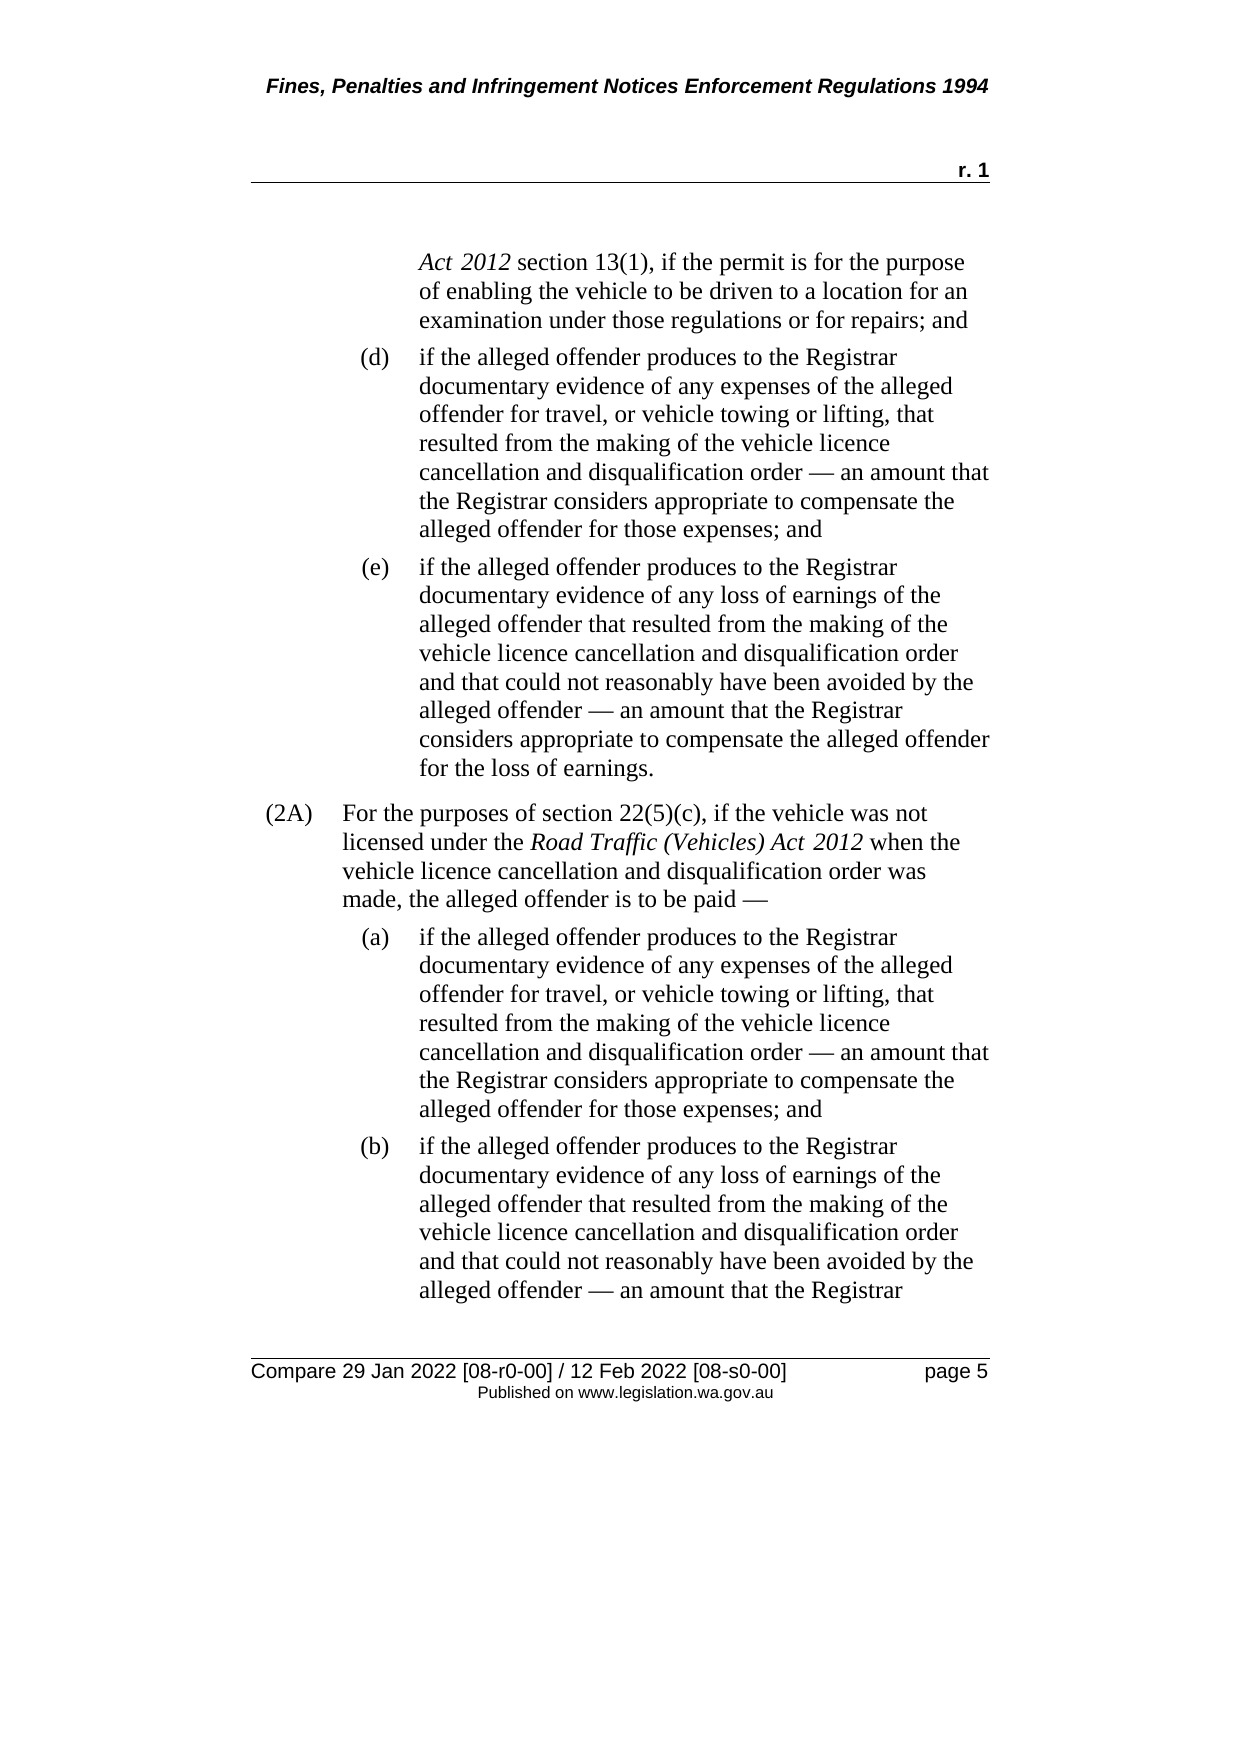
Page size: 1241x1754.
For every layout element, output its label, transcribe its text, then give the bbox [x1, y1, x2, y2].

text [251, 1131, 990, 1304]
text (e) if the alleged offender produces to the Registrar documentary evidence of any loss of earnings of the alleged offender that resulted from the making of the vehicle licence cancellation and disqualification order and that could not reasonably have been avoided by the alleged offender — an amount that the Registrar considers appropriate to compensate the alleged offender for the loss of earnings. [251, 552, 990, 782]
text (2A) For the purposes of section 22(5)(c), if the vehicle was not licensed under the Road Traffic (Vehicles) Act 2012 when the vehicle licence cancellation and disqualification order was made, the alleged offender is to be paid — [251, 798, 990, 913]
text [251, 247, 990, 334]
text (a) if the alleged offender produces to the Registrar documentary evidence of any expenses of the alleged offender for travel, or vehicle towing or lifting, that resulted from the making of the vehicle licence cancellation and disqualification order — an amount that the Registrar considers appropriate to compensate the alleged offender for those expenses; and [251, 922, 990, 1123]
text (d) if the alleged offender produces to the Registrar documentary evidence of any expenses of the alleged offender for travel, or vehicle towing or lifting, that resulted from the making of the vehicle licence cancellation and disqualification order — an amount that the Registrar considers appropriate to compensate the alleged offender for those expenses; and [251, 342, 990, 543]
